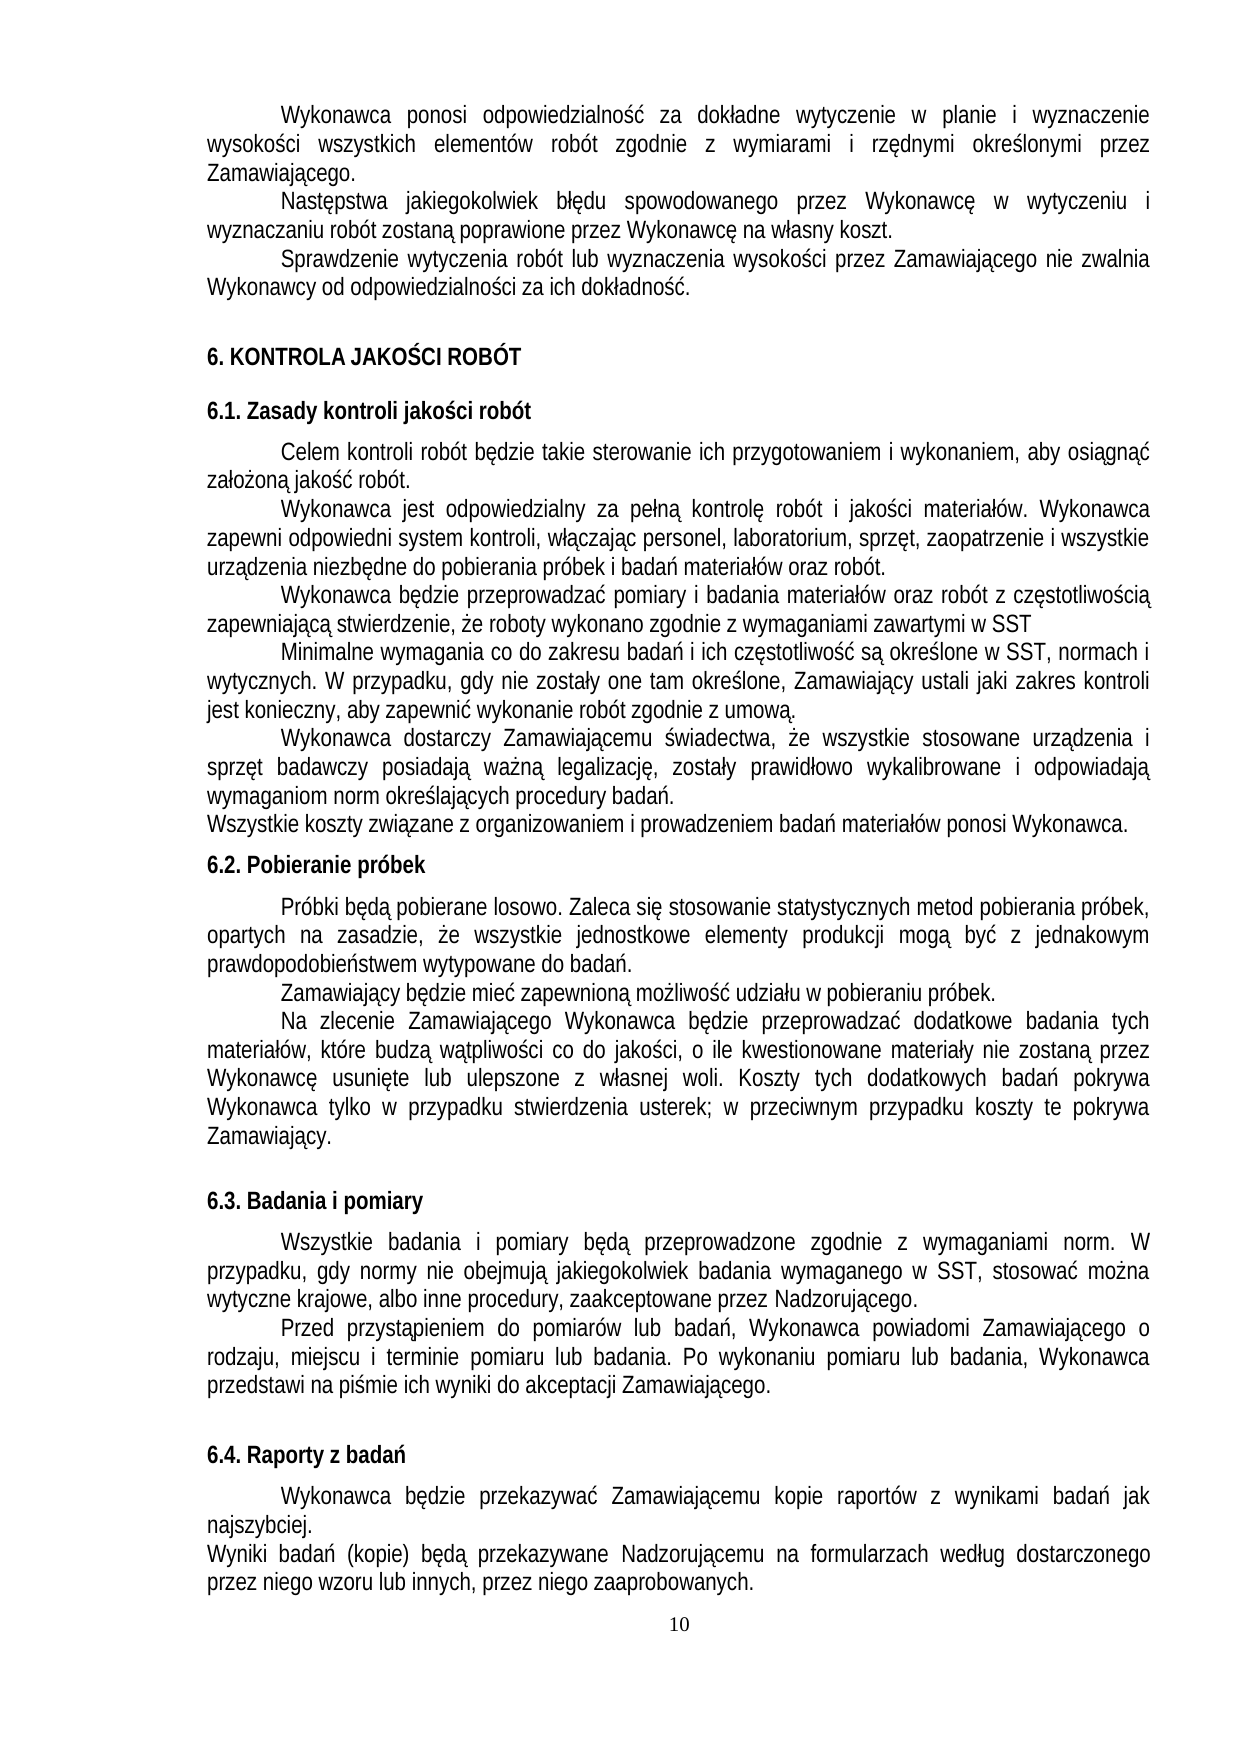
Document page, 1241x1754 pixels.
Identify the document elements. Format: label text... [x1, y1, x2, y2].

text Następstwa jakiegokolwiek błędu spowodowanego przez Wykonawcę w wytyczeniu i wyznaczaniu robót zostaną poprawione przez Wykonawcę na własny koszt. [207, 186, 1152, 244]
text Próbki będą pobierane losowo. Zaleca się stosowanie statystycznych metod pobierania próbek, opartych na zasadzie, że wszystkie jednostkowe elementy produkcji mogą być z jednakowym prawdopodobieństwem wytypowane do badań. [207, 892, 1152, 977]
subtitle 6.2. Pobieranie próbek [207, 850, 1152, 879]
text Minimalne wymagania co do zakresu badań i ich częstotliwość są określone w SST, normach i wytycznych. W przypadku, gdy nie zostały one tam określone, Zamawiający ustali jaki zakres kontroli jest konieczny, aby zapewnić wykonanie robót zgodnie z umową. [207, 637, 1152, 723]
text Przed przystąpieniem do pomiarów lub badań, Wykonawca powiadomi Zamawiającego o rodzaju, miejscu i terminie pomiaru lub badania. Po wykonaniu pomiaru lub badania, Wykonawca przedstawi na piśmie ich wyniki do akceptacji Zamawiającego. [207, 1313, 1152, 1399]
text Wykonawca będzie przeprowadzać pomiary i badania materiałów oraz robót z częstotliwością zapewniającą stwierdzenie, że roboty wykonano zgodnie z wymaganiami zawartymi w SST [207, 580, 1152, 637]
text Na zlecenie Zamawiającego Wykonawca będzie przeprowadzać dodatkowe badania tych materiałów, które budzą wątpliwości co do jakości, o ile kwestionowane materiały nie zostaną przez Wykonawcę usunięte lub ulepszone z własnej woli. Koszty tych dodatkowych badań pokrywa Wykonawca tylko w przypadku stwierdzenia usterek; w przeciwnym przypadku koszty te pokrywa Zamawiający. [207, 1006, 1152, 1149]
text Sprawdzenie wytyczenia robót lub wyznaczenia wysokości przez Zamawiającego nie zwalnia Wykonawcy od odpowiedzialności za ich dokładność. [207, 244, 1152, 301]
text Wykonawca dostarczy Zamawiającemu świadectwa, że wszystkie stosowane urządzenia i sprzęt badawczy posiadają ważną legalizację, zostały prawidłowo wykalibrowane i odpowiadają wymaganiom norm określających procedury badań. [207, 723, 1152, 809]
subtitle 6. kontrola jakości robót [207, 342, 1152, 371]
text Wszystkie koszty związane z organizowaniem i prowadzeniem badań materiałów ponosi Wykonawca. [207, 809, 1152, 838]
subtitle 6.3. Badania i pomiary [207, 1186, 1152, 1214]
text Wyniki badań (kopie) będą przekazywane Nadzorującemu na formularzach według dostarczonego przez niego wzoru lub innych, przez niego zaaprobowanych. [207, 1538, 1152, 1596]
text Wykonawca będzie przekazywać Zamawiającemu kopie raportów z wynikami badań jak najszybciej. [207, 1481, 1152, 1538]
text Zamawiający będzie mieć zapewnioną możliwość udziału w pobieraniu próbek. [207, 977, 1152, 1006]
text Wykonawca ponosi odpowiedzialność za dokładne wytyczenie w planie i wyznaczenie wysokości wszystkich elementów robót zgodnie z wymiarami i rzędnymi określonymi przez Zamawiającego. [207, 100, 1152, 186]
subtitle 6.1. Zasady kontroli jakości robót [207, 396, 1152, 424]
subtitle 6.4. Raporty z badań [207, 1440, 1152, 1469]
text Celem kontroli robót będzie takie sterowanie ich przygotowaniem i wykonaniem, aby osiągnąć założoną jakość robót. [207, 437, 1152, 494]
text Wykonawca jest odpowiedzialny za pełną kontrolę robót i jakości materiałów. Wykonawca zapewni odpowiedni system kontroli, włączając personel, laboratorium, sprzęt, zaopatrzenie i wszystkie urządzenia niezbędne do pobierania próbek i badań materiałów oraz robót. [207, 494, 1152, 580]
text Wszystkie badania i pomiary będą przeprowadzone zgodnie z wymaganiami norm. W przypadku, gdy normy nie obejmują jakiegokolwiek badania wymaganego w SST, stosować można wytyczne krajowe, albo inne procedury, zaakceptowane przez Nadzorującego. [207, 1227, 1152, 1313]
